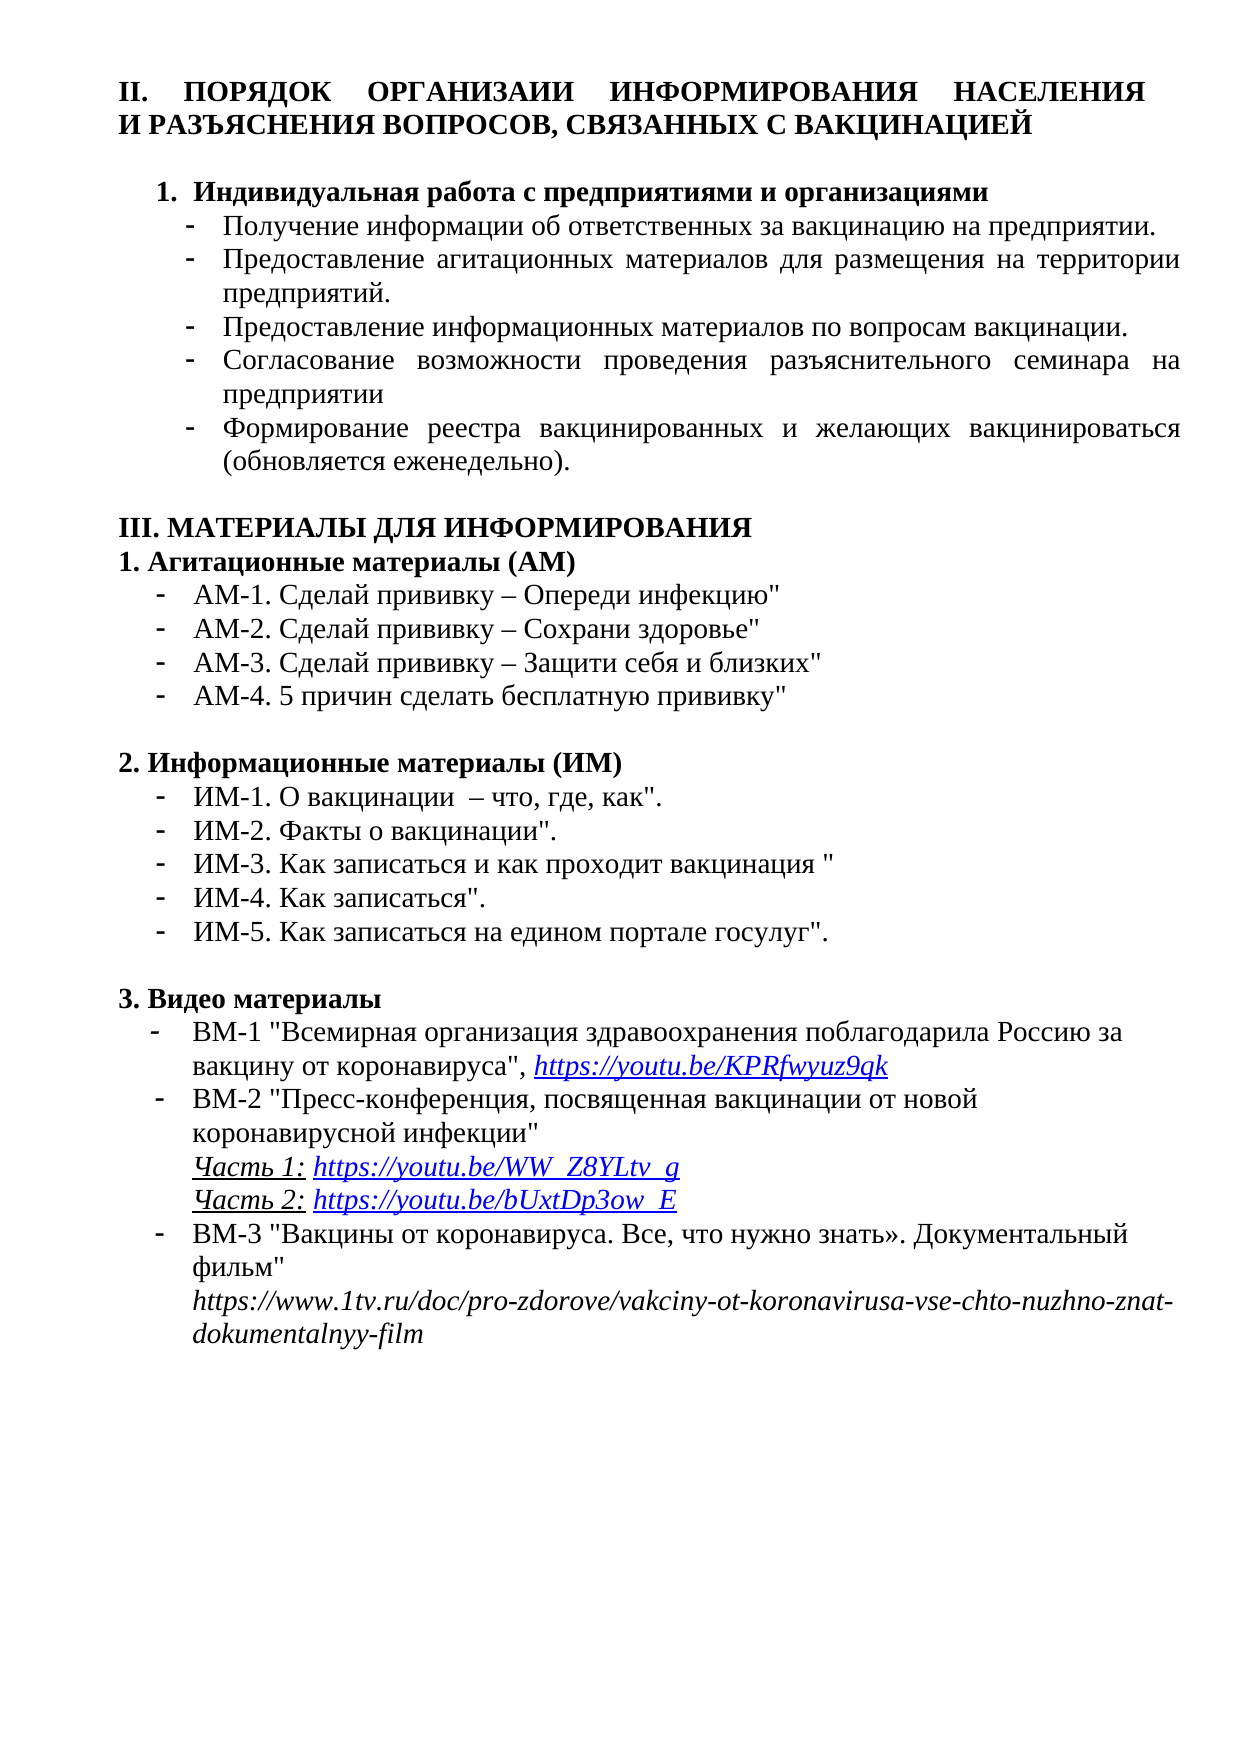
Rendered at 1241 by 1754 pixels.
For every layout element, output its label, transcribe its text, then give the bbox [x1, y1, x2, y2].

list Получение информации об ответственных за вакцинацию на предприятии. [185, 208, 1181, 242]
list ИМ-5. Как записаться на едином портале госулуг". [156, 914, 1181, 947]
list ВМ-1 "Всемирная организация здравоохранения поблагодарила Россию за вакцину от коронавируса", https://youtu.be/KPRfwyuz9qk [148, 1014, 1181, 1082]
list АМ-3. Сделай прививку – Защити себя и близких" [156, 645, 1181, 678]
list Согласование возможности проведения разъяснительного семинара на предприятии [185, 342, 1181, 410]
list Формирование реестра вакцинированных и желающих вакцинироваться (обновляется еженедельно). [185, 410, 1181, 477]
text Часть 2: https://youtu.be/bUxtDp3ow_E [192, 1182, 1181, 1216]
list ИМ-3. Как записаться и как проходит вакцинация " [156, 846, 1181, 880]
list АМ-2. Сделай прививку – Сохрани здоровье" [156, 611, 1181, 645]
list ИМ-4. Как записаться". [156, 880, 1181, 914]
text Часть 1: https://youtu.be/WW_Z8YLtv_g [192, 1149, 1181, 1182]
text 3. Видео материалы [118, 981, 1181, 1014]
text 1. Агитационные материалы (АМ) [118, 544, 1181, 577]
list ВМ-2 "Пресс-конференция, посвященная вакцинации от новой коронавирусной инфекции" [154, 1082, 1181, 1149]
list Предоставление агитационных материалов для размещения на территории предприятий. [185, 242, 1181, 309]
text https://www.1tv.ru/doc/pro-zdorove/vakciny-ot-koronavirusa-vse-chto-nuzhno-znat-dokumentalnyy-film [192, 1283, 1181, 1350]
text 2. Информационные материалы (ИМ) [118, 746, 1181, 779]
text II. ПОРЯДОК ОРГАНИЗАИИ ИНФОРМИРОВАНИЯ НАСЕЛЕНИЯ И РАЗЪЯСНЕНИЯ ВОПРОСОВ, СВЯЗАННЫХ С ВАКЦИНАЦИЕЙ [118, 74, 1181, 141]
list АМ-4. 5 причин сделать бесплатную прививку" [156, 678, 1181, 712]
list Индивидуальная работа с предприятиями и организациями [156, 174, 1181, 208]
list ИМ-1. О вакцинации – что, где, как". [156, 779, 1181, 813]
text III. МАТЕРИАЛЫ ДЛЯ ИНФОРМИРОВАНИЯ [118, 510, 1181, 544]
list ВМ-3 "Вакцины от коронавируса. Все, что нужно знать». Документальный фильм" [154, 1216, 1181, 1283]
list АМ-1. Сделай прививку – Опереди инфекцию" [156, 577, 1181, 611]
list ИМ-2. Факты о вакцинации". [156, 813, 1181, 846]
list Предоставление информационных материалов по вопросам вакцинации. [185, 309, 1181, 342]
